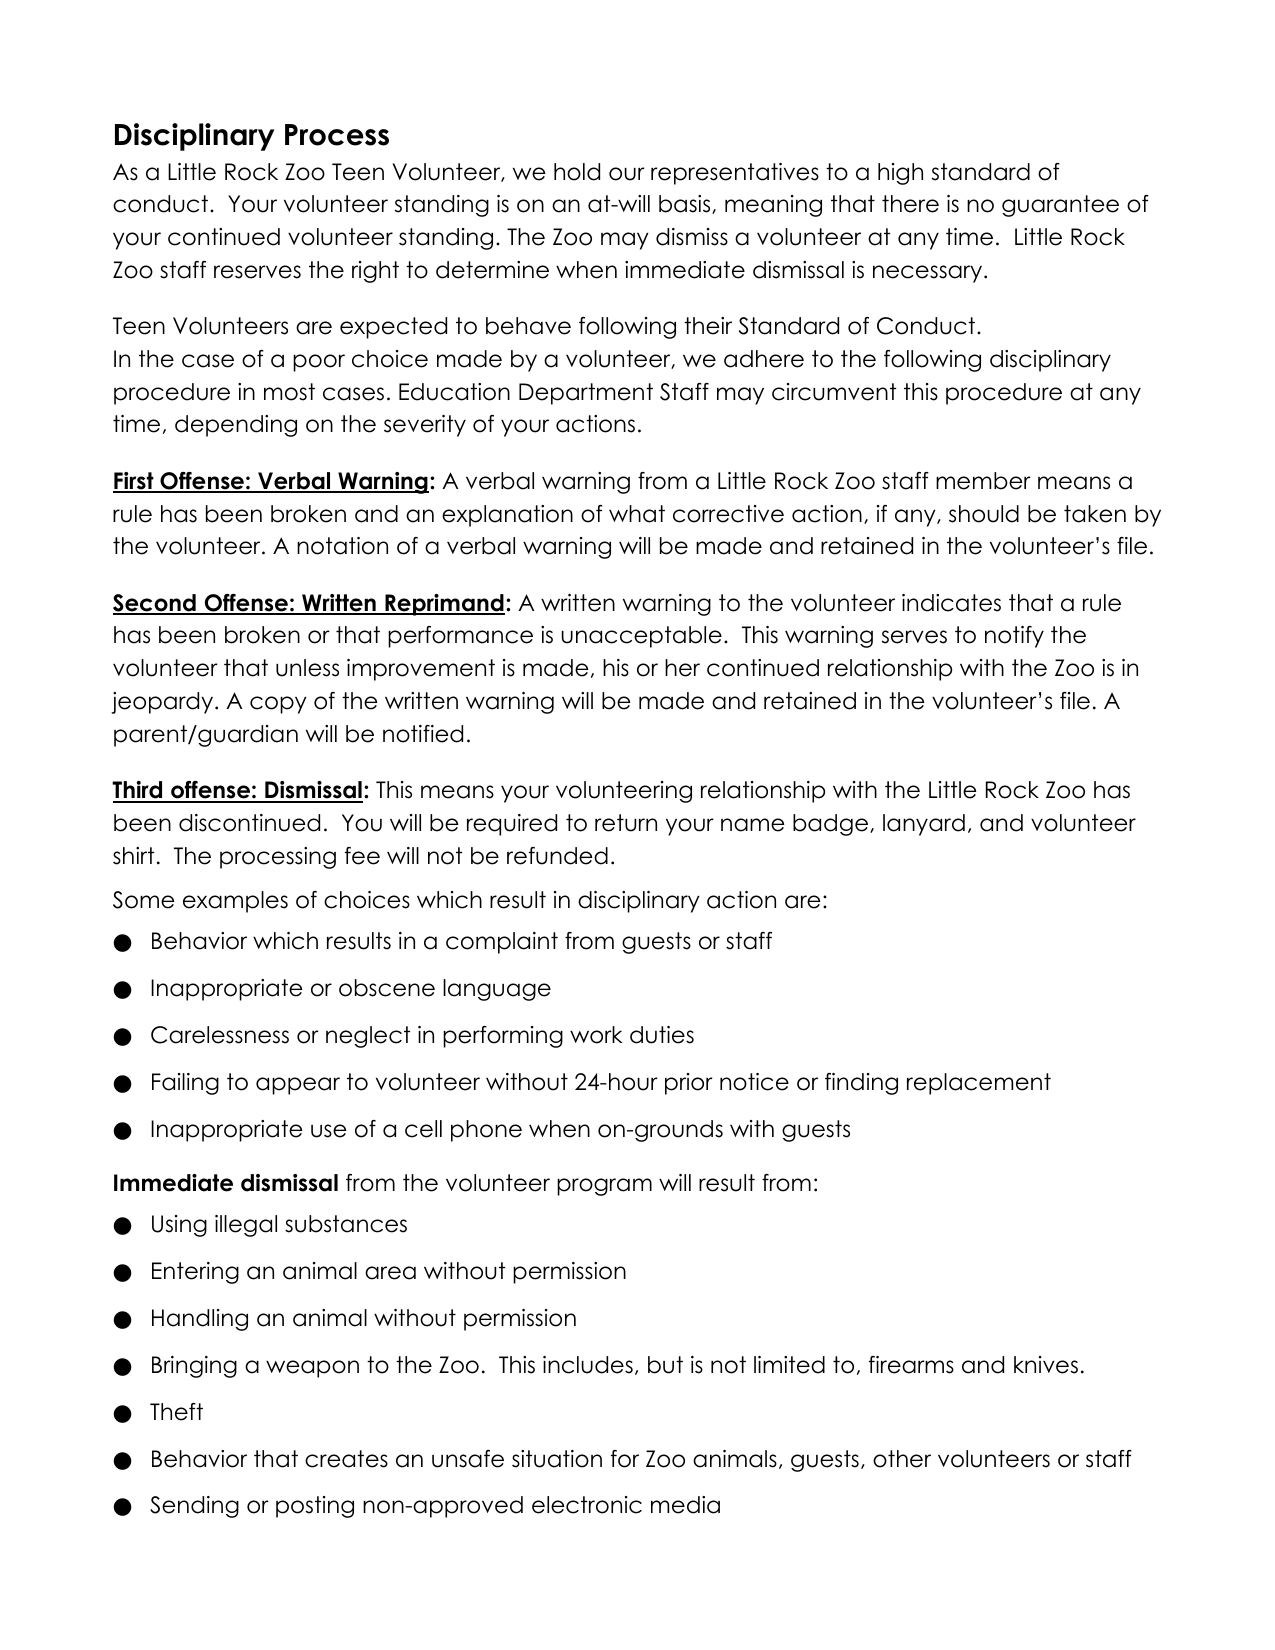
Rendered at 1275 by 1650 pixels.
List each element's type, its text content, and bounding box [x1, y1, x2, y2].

text Third offense: Dismissal: This means your volunteering relationship with the Little Rock Zoo has been discontinued. You will be required to return your name badge, lanyard, and volunteer shirt. The processing fee will not be refunded. [112, 773, 1162, 871]
list Sending or posting non-approved electronic media [112, 1480, 1162, 1527]
list Using illegal substances [112, 1198, 1162, 1245]
list Behavior which results in a complaint from guests or staff [112, 916, 1162, 963]
text Second Offense: Written Reprimand: A written warning to the volunteer indicates that a rule has been broken or that performance is unacceptable. This warning serves to notify the volunteer that unless improvement is made, his or her continued relationship with the Zoo is in jeopardy. A copy of the written warning will be made and retained in the volunteer’s file. A parent/guardian will be notified. [112, 586, 1162, 749]
text Some examples of choices which result in disciplinary action are: [112, 883, 1162, 916]
list Failing to appear to volunteer without 24-hour prior notice or finding replacement [112, 1057, 1162, 1103]
text Immediate dismissal from the volunteer program will result from: [112, 1165, 1162, 1198]
list Behavior that creates an unsafe situation for Zoo animals, guests, other volunteers or staff [112, 1433, 1162, 1480]
list Inappropriate use of a cell phone when on-grounds with guests [112, 1103, 1162, 1151]
list Theft [112, 1386, 1162, 1433]
list Handling an animal without permission [112, 1292, 1162, 1339]
list Inappropriate or obscene language [112, 963, 1162, 1009]
list Entering an animal area without permission [112, 1245, 1162, 1292]
text Disciplinary Process [112, 112, 1162, 154]
text As a Little Rock Zoo Teen Volunteer, we hold our representatives to a high standard of conduct. Your volunteer standing is on an at-will basis, meaning that there is no guarantee of your continued volunteer standing. The Zoo may dismiss a volunteer at any time. Little Rock Zoo staff reserves the right to determine when immediate dismissal is necessary. [112, 154, 1162, 285]
text First Offense: Verbal Warning: A verbal warning from a Little Rock Zoo staff member means a rule has been broken and an explanation of what corrective action, if any, should be taken by the volunteer. A notation of a verbal warning will be made and retained in the volunteer’s file. [112, 463, 1162, 562]
list Bringing a weapon to the Zoo. This includes, but is not limited to, firearms and knives. [112, 1339, 1162, 1386]
list Carelessness or neglect in performing work duties [112, 1009, 1162, 1057]
text Teen Volunteers are expected to behave following their Standard of Conduct. In the case of a poor choice made by a volunteer, we adhere to the following disciplinary procedure in most cases. Education Department Staff may circumvent this procedure at any time, depending on the severity of your actions. [112, 309, 1162, 440]
